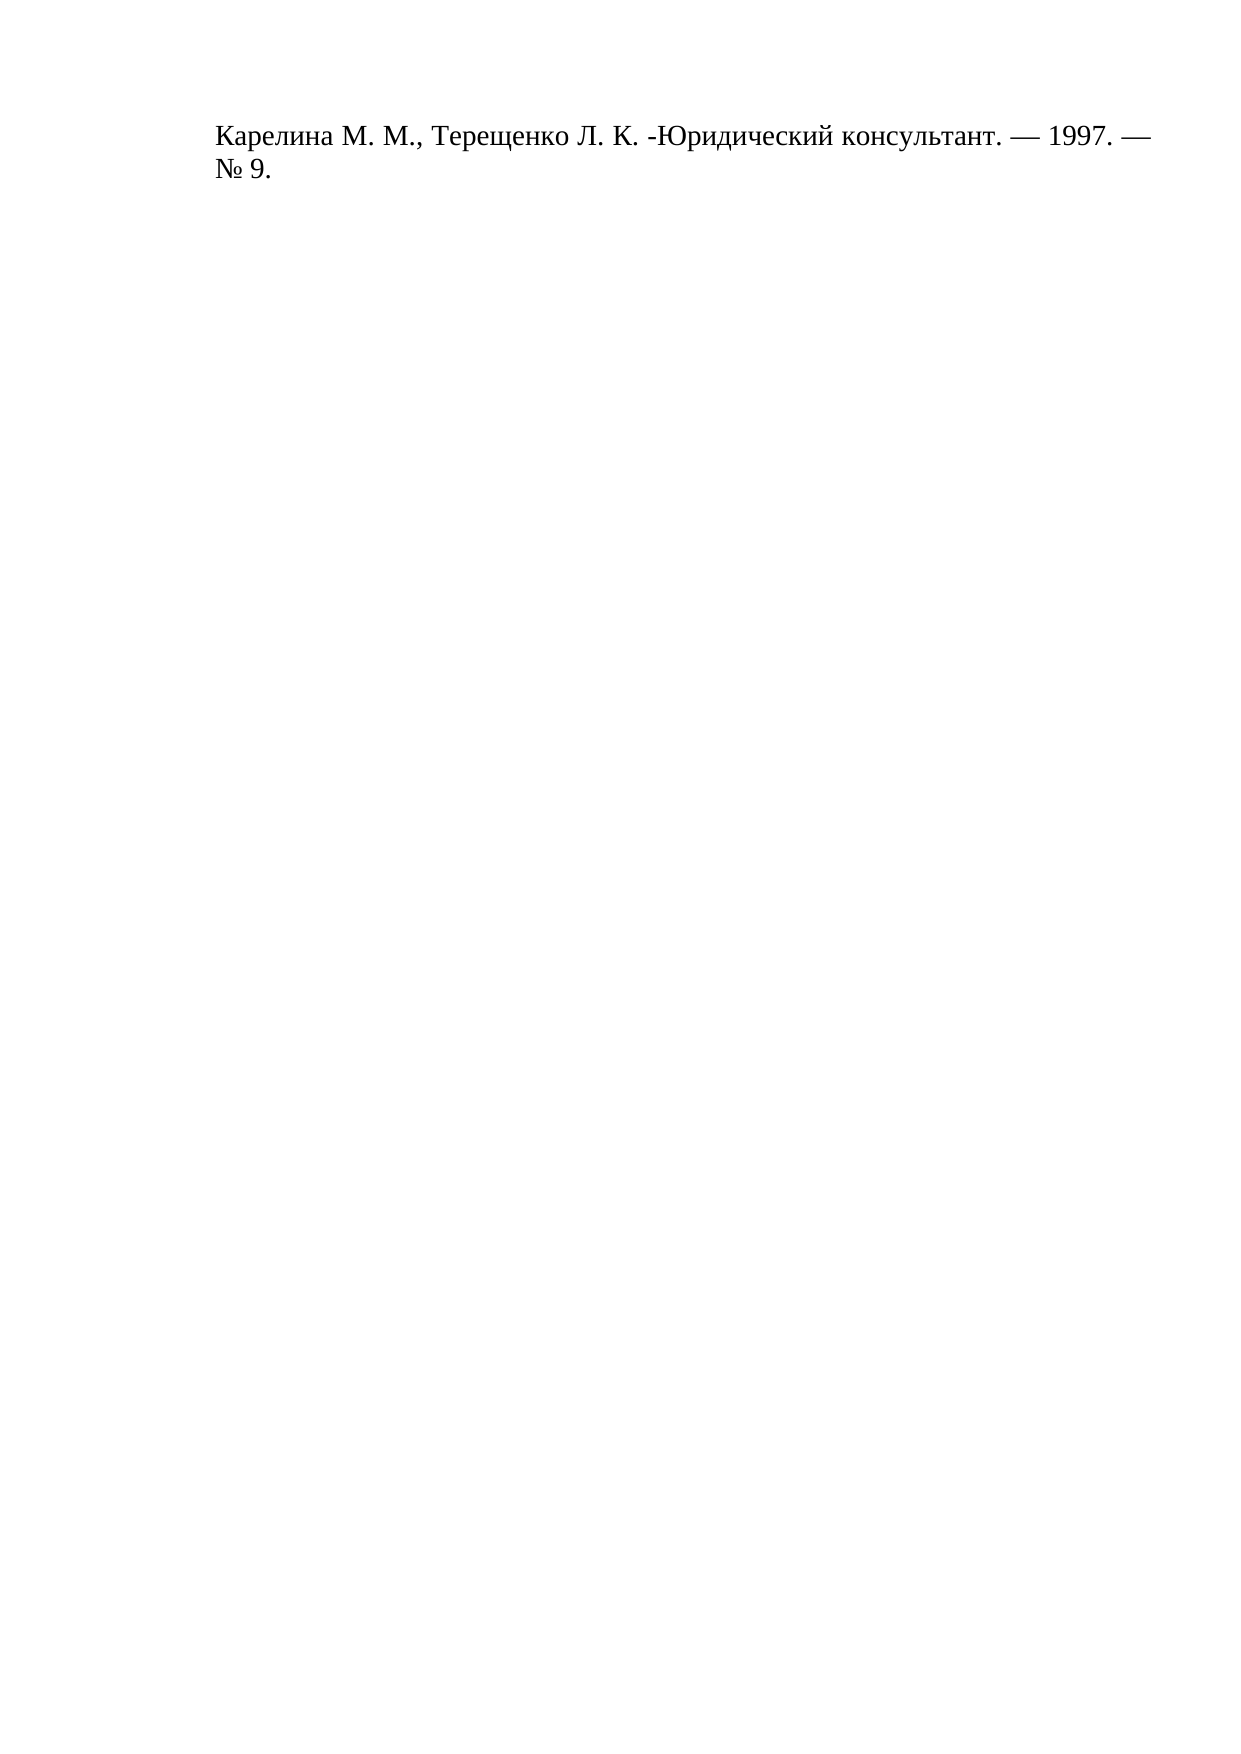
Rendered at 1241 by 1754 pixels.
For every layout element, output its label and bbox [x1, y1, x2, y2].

list [177, 118, 1152, 185]
